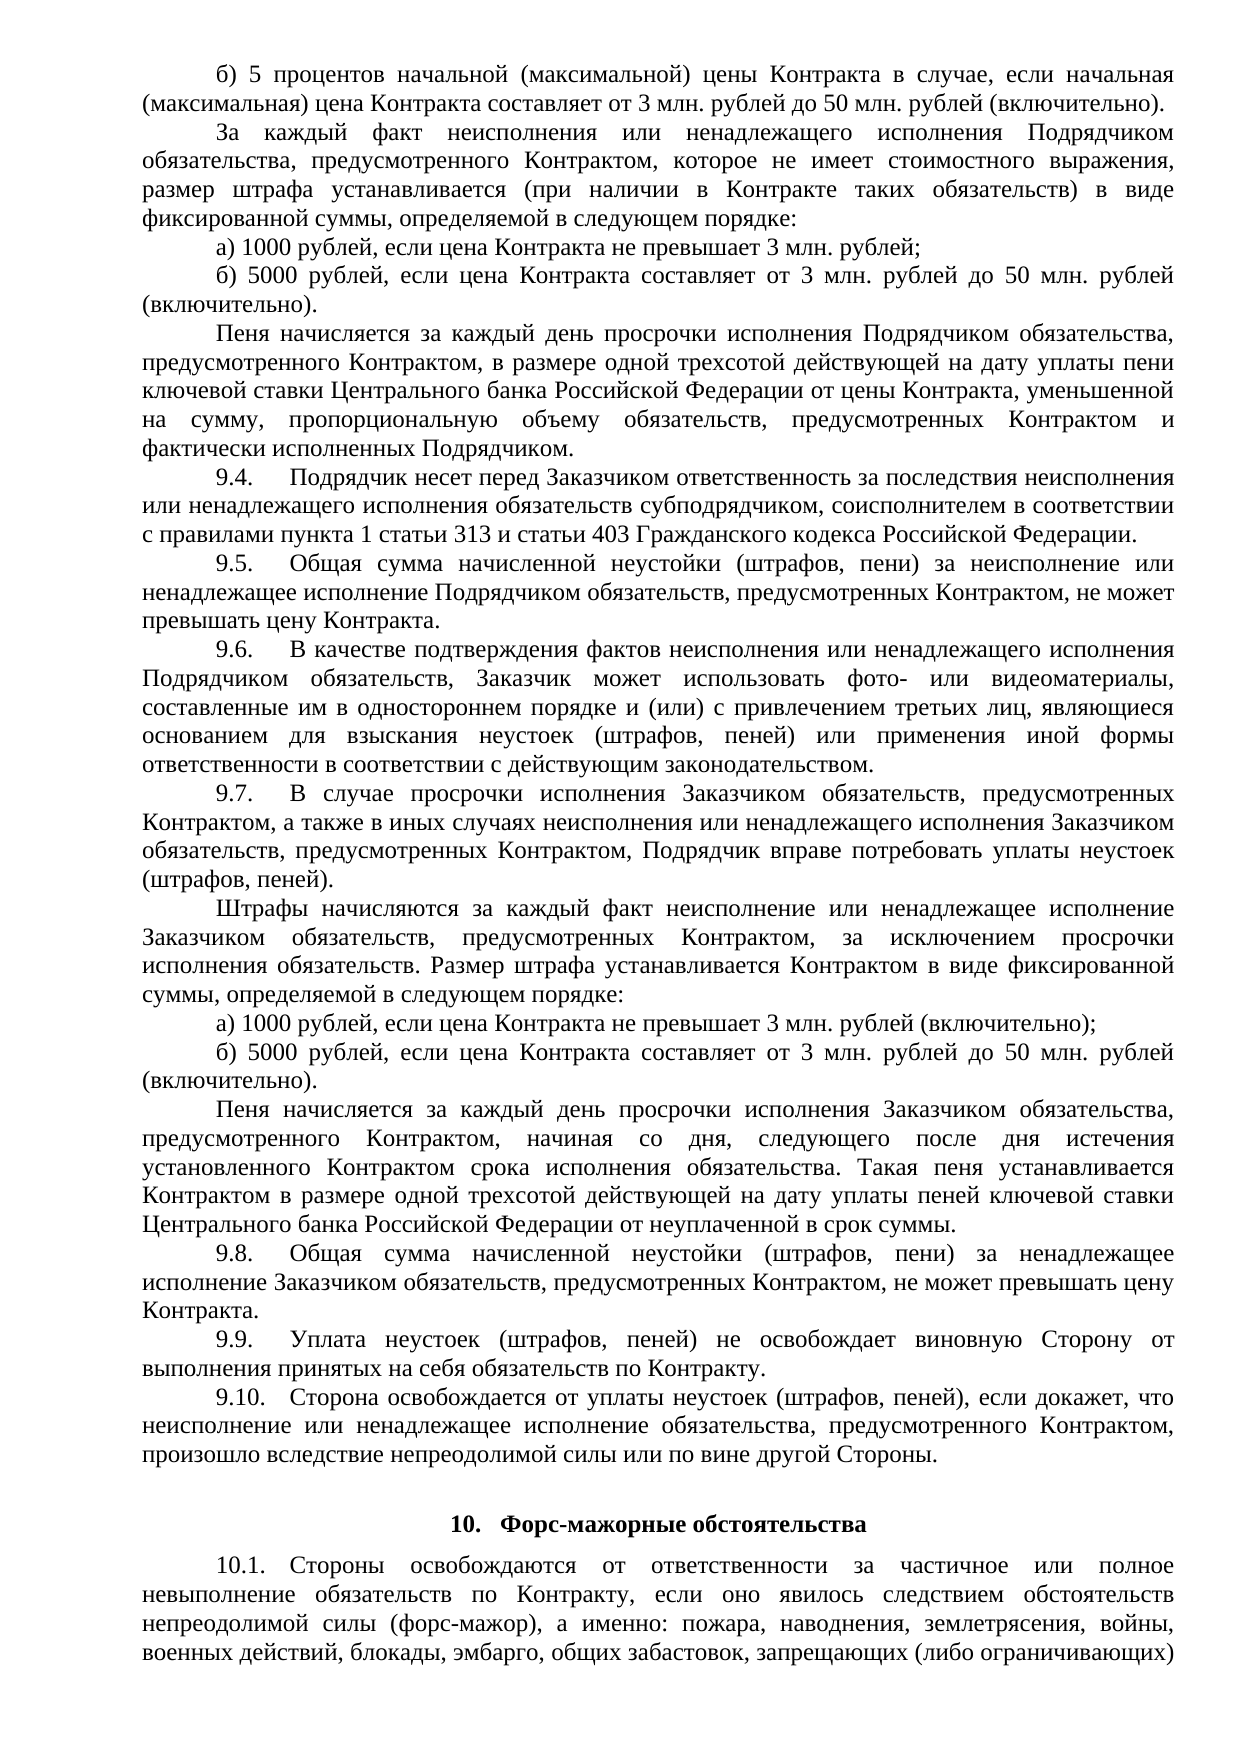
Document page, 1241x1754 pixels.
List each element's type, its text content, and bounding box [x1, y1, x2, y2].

text 9.10. Сторона освобождается от уплаты неустоек (штрафов, пеней), если докажет, что неисполнение или ненадлежащее исполнение обязательства, предусмотренного Контрактом, произошло вследствие непреодолимой силы или по вине другой Стороны. [142, 1382, 1175, 1468]
text а) 1000 рублей, если цена Контракта не превышает 3 млн. рублей; [142, 232, 1175, 260]
text б) 5000 рублей, если цена Контракта составляет от 3 млн. рублей до 50 млн. рублей (включительно). [142, 1037, 1175, 1094]
text 9.7. В случае просрочки исполнения Заказчиком обязательств, предусмотренных Контрактом, а также в иных случаях неисполнения или ненадлежащего исполнения Заказчиком обязательств, предусмотренных Контрактом, Подрядчик вправе потребовать уплаты неустоек (штрафов, пеней). [142, 778, 1175, 893]
text 9.4. Подрядчик несет перед Заказчиком ответственность за последствия неисполнения или ненадлежащего исполнения обязательств субподрядчиком, соисполнителем в соответствии с правилами пункта 1 статьи 313 и статьи 403 Гражданского кодекса Российской Федерации. [142, 462, 1175, 548]
text а) 1000 рублей, если цена Контракта не превышает 3 млн. рублей (включительно); [142, 1008, 1175, 1037]
text 9.8. Общая сумма начисленной неустойки (штрафов, пени) за ненадлежащее исполнение Заказчиком обязательств, предусмотренных Контрактом, не может превышать цену Контракта. [142, 1238, 1175, 1324]
text Штрафы начисляются за каждый факт неисполнение или ненадлежащее исполнение Заказчиком обязательств, предусмотренных Контрактом, за исключением просрочки исполнения обязательств. Размер штрафа устанавливается Контрактом в виде фиксированной суммы, определяемой в следующем порядке: [142, 893, 1175, 1008]
text За каждый факт неисполнения или ненадлежащего исполнения Подрядчиком обязательства, предусмотренного Контрактом, которое не имеет стоимостного выражения, размер штрафа устанавливается (при наличии в Контракте таких обязательств) в виде фиксированной суммы, определяемой в следующем порядке: [142, 117, 1175, 232]
text б) 5000 рублей, если цена Контракта составляет от 3 млн. рублей до 50 млн. рублей (включительно). [142, 260, 1175, 318]
text 9.6. В качестве подтверждения фактов неисполнения или ненадлежащего исполнения Подрядчиком обязательств, Заказчик может использовать фото- или видеоматериалы, составленные им в одностороннем порядке и (или) с привлечением третьих лиц, являющиеся основанием для взыскания неустоек (штрафов, пеней) или применения иной формы ответственности в соответствии с действующим законодательством. [142, 634, 1175, 778]
text 9.9. Уплата неустоек (штрафов, пеней) не освобождает виновную Сторону от выполнения принятых на себя обязательств по Контракту. [142, 1324, 1175, 1382]
text Пеня начисляется за каждый день просрочки исполнения Подрядчиком обязательства, предусмотренного Контрактом, в размере одной трехсотой действующей на дату уплаты пени ключевой ставки Центрального банка Российской Федерации от цены Контракта, уменьшенной на сумму, пропорциональную объему обязательств, предусмотренных Контрактом и фактически исполненных Подрядчиком. [142, 318, 1175, 462]
text б) 5 процентов начальной (максимальной) цены Контракта в случае, если начальная (максимальная) цена Контракта составляет от 3 млн. рублей до 50 млн. рублей (включительно). [142, 59, 1175, 117]
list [142, 1550, 1175, 1665]
list Форс-мажорные обстоятельства [142, 1509, 1175, 1538]
text 9.5. Общая сумма начисленной неустойки (штрафов, пени) за неисполнение или ненадлежащее исполнение Подрядчиком обязательств, предусмотренных Контрактом, не может превышать цену Контракта. [142, 548, 1175, 634]
text Пеня начисляется за каждый день просрочки исполнения Заказчиком обязательства, предусмотренного Контрактом, начиная со дня, следующего после дня истечения установленного Контрактом срока исполнения обязательства. Такая пеня устанавливается Контрактом в размере одной трехсотой действующей на дату уплаты пеней ключевой ставки Центрального банка Российской Федерации от неуплаченной в срок суммы. [142, 1094, 1175, 1238]
